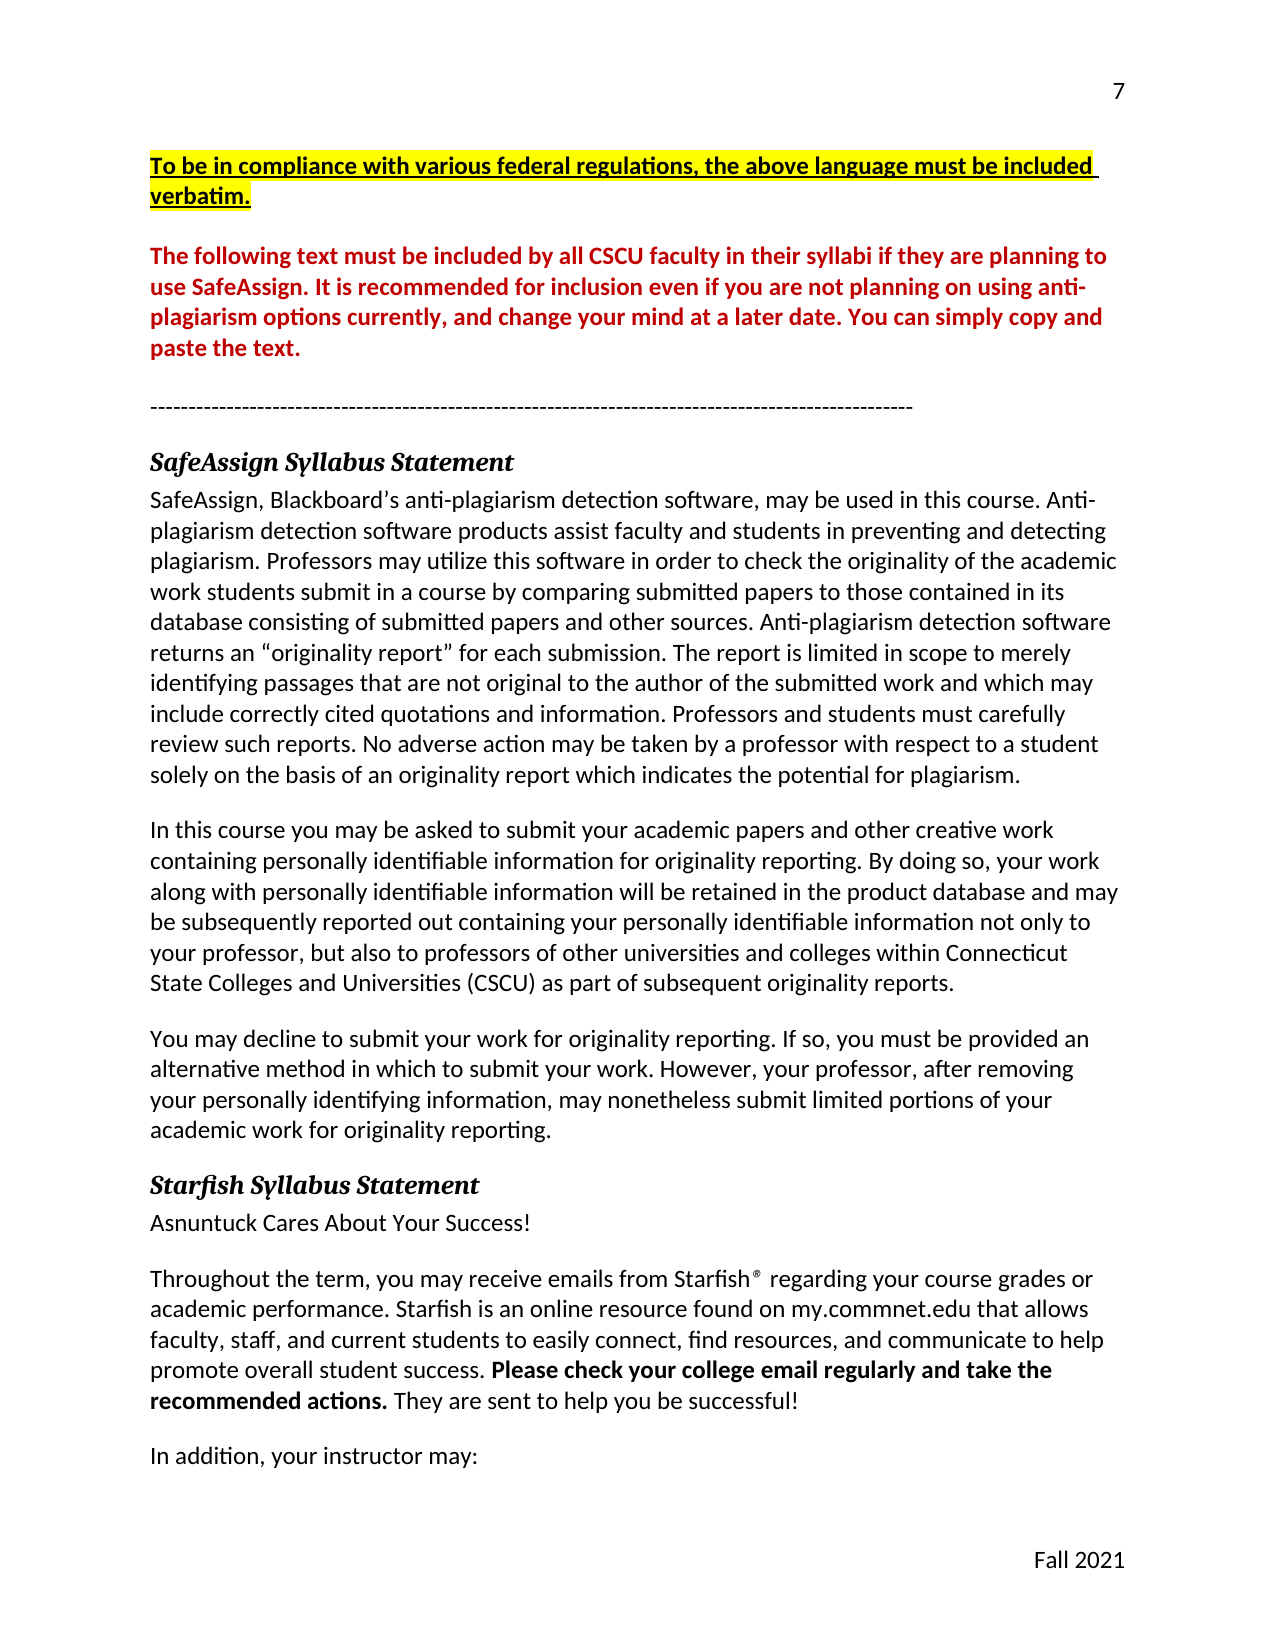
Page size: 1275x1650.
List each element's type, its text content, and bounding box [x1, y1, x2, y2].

subtitle Starfish Syllabus Statement [150, 1170, 1125, 1201]
text ---------------------------------------------------------------------------------------------------- [150, 391, 1125, 422]
text Asnuntuck Cares About Your Success! [150, 1207, 1125, 1238]
text SafeAssign, Blackboard’s anti-plagiarism detection software, may be used in this course. Anti-plagiarism detection software products assist faculty and students in preventing and detecting plagiarism. Professors may utilize this software in order to check the originality of the academic work students submit in a course by comparing submitted papers to those contained in its database consisting of submitted papers and other sources. Anti-plagiarism detection software returns an “originality report” for each submission. The report is limited in scope to merely identifying passages that are not original to the author of the submitted work and which may include correctly cited quotations and information. Professors and students must carefully review such reports. No adverse action may be taken by a professor with respect to a student solely on the basis of an originality report which indicates the potential for plagiarism. [150, 484, 1125, 789]
text In addition, your instructor may: [150, 1440, 1125, 1471]
subtitle SafeAssign Syllabus Statement [150, 447, 1125, 478]
text You may decline to submit your work for originality reporting. If so, you must be provided an alternative method in which to submit your work. However, your professor, after removing your personally identifying information, may nonetheless submit limited portions of your academic work for originality reporting. [150, 1023, 1125, 1145]
text In this course you may be asked to submit your academic papers and other creative work containing personally identifiable information for originality reporting. By doing so, your work along with personally identifiable information will be retained in the product database and may be subsequently reported out containing your personally identifiable information not only to your professor, but also to professors of other universities and colleges within Connecticut State Colleges and Universities (CSCU) as part of subsequent originality reports. [150, 814, 1125, 998]
text Throughout the term, you may receive emails from Starfish® regarding your course grades or academic performance. Starfish is an online resource found on my.commnet.edu that allows faculty, staff, and current students to easily connect, find resources, and communicate to help promote overall student success. Please check your college email regularly and take the recommended actions. They are sent to help you be successful! [150, 1263, 1125, 1415]
text To be in compliance with various federal regulations, the above language must be included verbatim. [251, 150, 1125, 211]
text The following text must be included by all CSCU faculty in their syllabi if they are planning to use SafeAssign. It is recommended for inclusion even if you are not planning on using anti-plagiarism options currently, and change your mind at a later date. You can simply copy and paste the text. [150, 240, 1125, 362]
